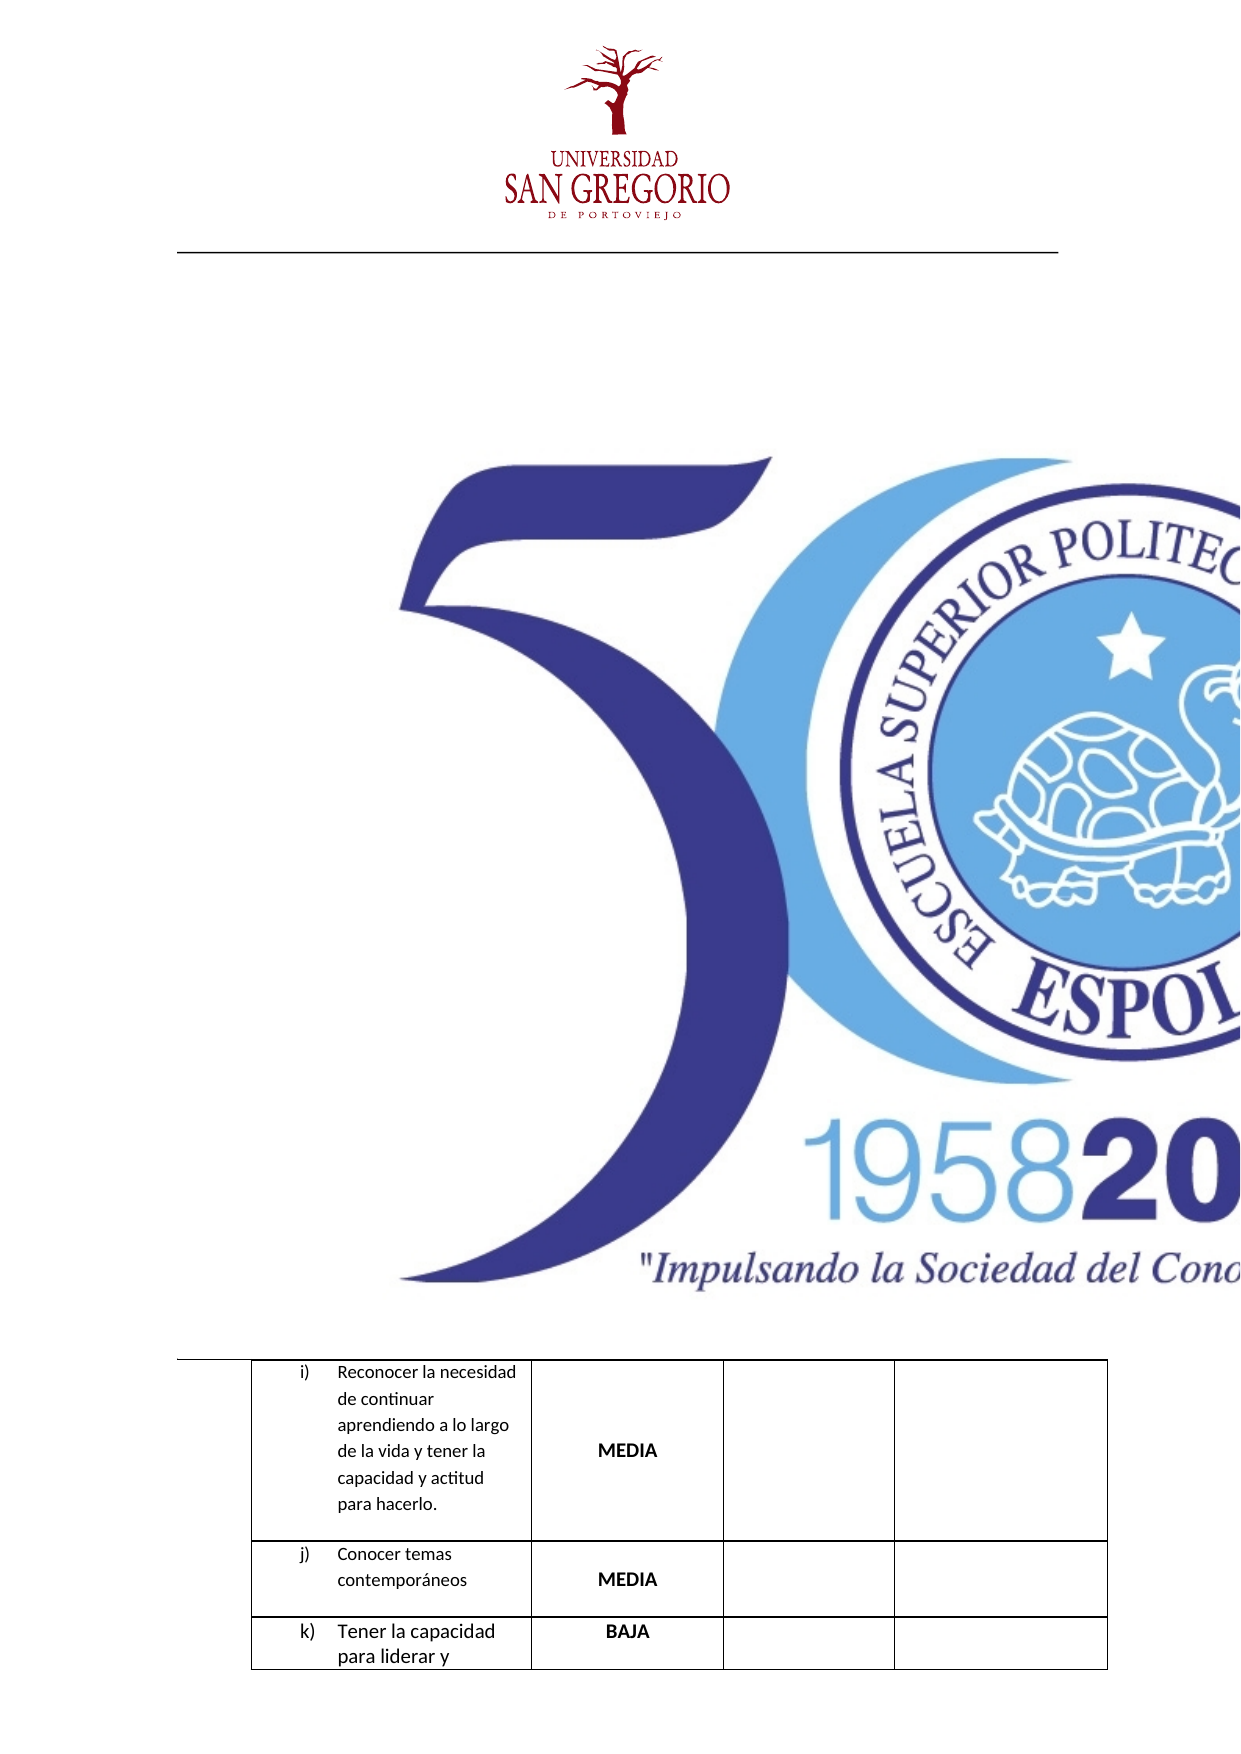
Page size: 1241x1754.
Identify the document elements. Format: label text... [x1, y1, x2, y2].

table_cell Reconocer la necesidad de continuar aprendiendo a lo largo de la vida y tener la capacidad y actitud para hacerlo. [252, 1361, 531, 1540]
picture [177, 275, 1241, 1359]
table_cell MEDIA [532, 1542, 723, 1616]
table_cell BAJA [532, 1618, 723, 1669]
table_cell [724, 1542, 894, 1616]
table_cell Tener la capacidad para liderar y emprender [252, 1618, 531, 1669]
table_cell [724, 1618, 894, 1669]
table_cell Conocer temas contemporáneos [252, 1542, 531, 1616]
table_cell [724, 1361, 894, 1540]
table_cell [895, 1361, 1107, 1540]
table_cell MEDIA [532, 1361, 723, 1540]
table_cell [895, 1542, 1107, 1616]
table_cell [895, 1618, 1107, 1669]
